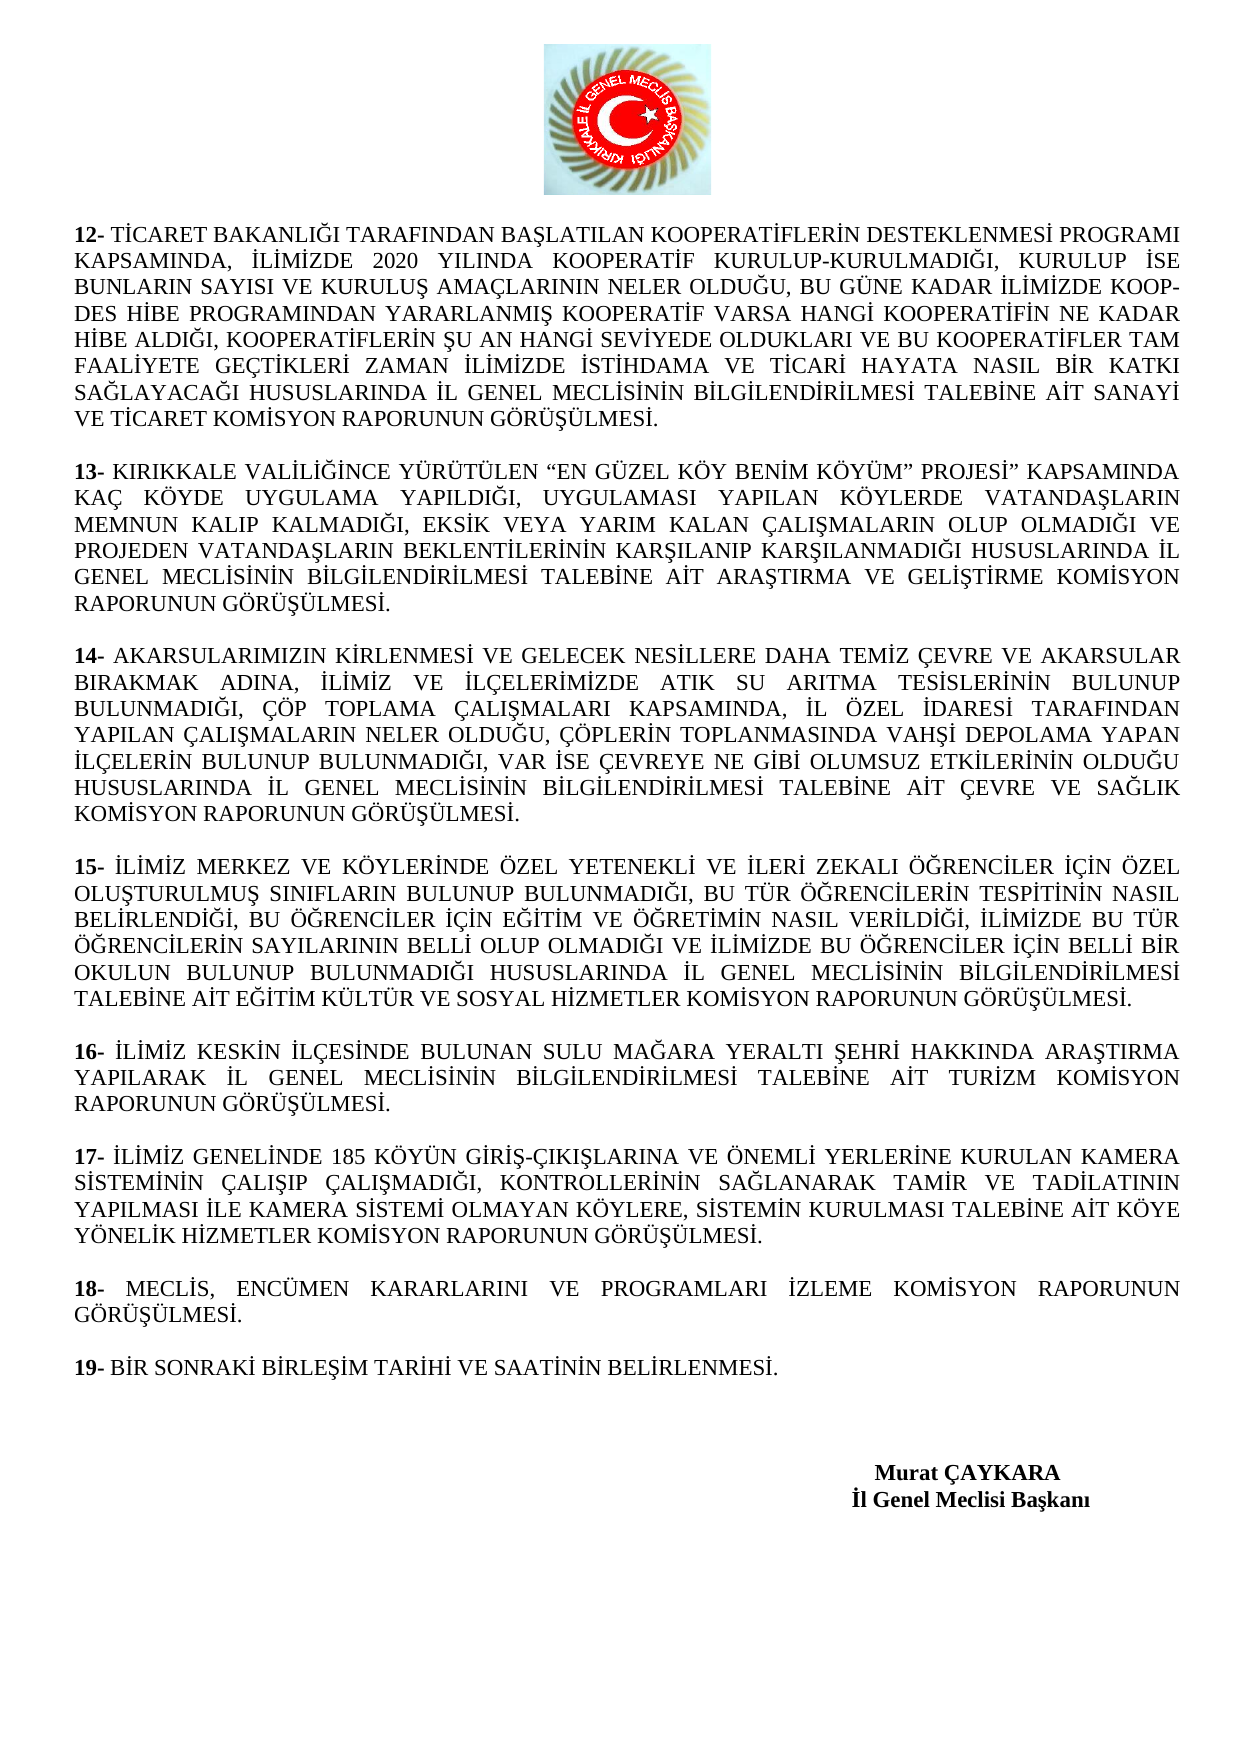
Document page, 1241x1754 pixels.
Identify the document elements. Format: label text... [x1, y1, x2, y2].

text 16- İLİMİZ KESKİN İLÇESİNDE BULUNAN SULU MAĞARA YERALTI ŞEHRİ HAKKINDA ARAŞTIRMA YAPILARAK İL GENEL MECLİSİNİN BİLGİLENDİRİLMESİ TALEBİNE AİT TURİZM KOMİSYON RAPORUNUN GÖRÜŞÜLMESİ. [74, 1038, 1181, 1117]
text 12- TİCARET BAKANLIĞI TARAFINDAN BAŞLATILAN KOOPERATİFLERİN DESTEKLENMESİ PROGRAMI KAPSAMINDA, İLİMİZDE 2020 YILINDA KOOPERATİF KURULUP-KURULMADIĞI, KURULUP İSE BUNLARIN SAYISI VE KURULUŞ AMAÇLARININ NELER OLDUĞU, BU GÜNE KADAR İLİMİZDE KOOP-DES HİBE PROGRAMINDAN YARARLANMIŞ KOOPERATİF VARSA HANGİ KOOPERATİFİN NE KADAR HİBE ALDIĞI, KOOPERATİFLERİN ŞU AN HANGİ SEVİYEDE OLDUKLARI VE BU KOOPERATİFLER TAM FAALİYETE GEÇTİKLERİ ZAMAN İLİMİZDE İSTİHDAMA VE TİCARİ HAYATA NASIL BİR KATKI SAĞLAYACAĞI HUSUSLARINDA İL GENEL MECLİSİNİN BİLGİLENDİRİLMESİ TALEBİNE AİT SANAYİ VE TİCARET KOMİSYON RAPORUNUN GÖRÜŞÜLMESİ. [74, 221, 1181, 432]
text 18- MECLİS, ENCÜMEN KARARLARINI VE PROGRAMLARI İZLEME KOMİSYON RAPORUNUN GÖRÜŞÜLMESİ. [74, 1275, 1181, 1328]
text Murat ÇAYKARA [74, 1459, 1181, 1486]
text 19- BİR SONRAKİ BİRLEŞİM TARİHİ VE SAATİNİN BELİRLENMESİ. [74, 1354, 1181, 1380]
picture [543, 44, 712, 195]
text İl Genel Meclisi Başkanı [74, 1486, 1181, 1512]
text 15- İLİMİZ MERKEZ VE KÖYLERİNDE ÖZEL YETENEKLİ VE İLERİ ZEKALI ÖĞRENCİLER İÇİN ÖZEL OLUŞTURULMUŞ SINIFLARIN BULUNUP BULUNMADIĞI, BU TÜR ÖĞRENCİLERİN TESPİTİNİN NASIL BELİRLENDİĞİ, BU ÖĞRENCİLER İÇİN EĞİTİM VE ÖĞRETİMİN NASIL VERİLDİĞİ, İLİMİZDE BU TÜR ÖĞRENCİLERİN SAYILARININ BELLİ OLUP OLMADIĞI VE İLİMİZDE BU ÖĞRENCİLER İÇİN BELLİ BİR OKULUN BULUNUP BULUNMADIĞI HUSUSLARINDA İL GENEL MECLİSİNİN BİLGİLENDİRİLMESİ TALEBİNE AİT EĞİTİM KÜLTÜR VE SOSYAL HİZMETLER KOMİSYON RAPORUNUN GÖRÜŞÜLMESİ. [74, 853, 1181, 1011]
text 14- AKARSULARIMIZIN KİRLENMESİ VE GELECEK NESİLLERE DAHA TEMİZ ÇEVRE VE AKARSULAR BIRAKMAK ADINA, İLİMİZ VE İLÇELERİMİZDE ATIK SU ARITMA TESİSLERİNİN BULUNUP BULUNMADIĞI, ÇÖP TOPLAMA ÇALIŞMALARI KAPSAMINDA, İL ÖZEL İDARESİ TARAFINDAN YAPILAN ÇALIŞMALARIN NELER OLDUĞU, ÇÖPLERİN TOPLANMASINDA VAHŞİ DEPOLAMA YAPAN İLÇELERİN BULUNUP BULUNMADIĞI, VAR İSE ÇEVREYE NE GİBİ OLUMSUZ ETKİLERİNİN OLDUĞU HUSUSLARINDA İL GENEL MECLİSİNİN BİLGİLENDİRİLMESİ TALEBİNE AİT ÇEVRE VE SAĞLIK KOMİSYON RAPORUNUN GÖRÜŞÜLMESİ. [74, 642, 1181, 827]
text 17- İLİMİZ GENELİNDE 185 KÖYÜN GİRİŞ-ÇIKIŞLARINA VE ÖNEMLİ YERLERİNE KURULAN KAMERA SİSTEMİNİN ÇALIŞIP ÇALIŞMADIĞI, KONTROLLERİNİN SAĞLANARAK TAMİR VE TADİLATININ YAPILMASI İLE KAMERA SİSTEMİ OLMAYAN KÖYLERE, SİSTEMİN KURULMASI TALEBİNE AİT KÖYE YÖNELİK HİZMETLER KOMİSYON RAPORUNUN GÖRÜŞÜLMESİ. [74, 1143, 1181, 1248]
text 13- KIRIKKALE VALİLİĞİNCE YÜRÜTÜLEN “EN GÜZEL KÖY BENİM KÖYÜM” PROJESİ” KAPSAMINDA KAÇ KÖYDE UYGULAMA YAPILDIĞI, UYGULAMASI YAPILAN KÖYLERDE VATANDAŞLARIN MEMNUN KALIP KALMADIĞI, EKSİK VEYA YARIM KALAN ÇALIŞMALARIN OLUP OLMADIĞI VE PROJEDEN VATANDAŞLARIN BEKLENTİLERİNİN KARŞILANIP KARŞILANMADIĞI HUSUSLARINDA İL GENEL MECLİSİNİN BİLGİLENDİRİLMESİ TALEBİNE AİT ARAŞTIRMA VE GELİŞTİRME KOMİSYON RAPORUNUN GÖRÜŞÜLMESİ. [74, 458, 1181, 616]
